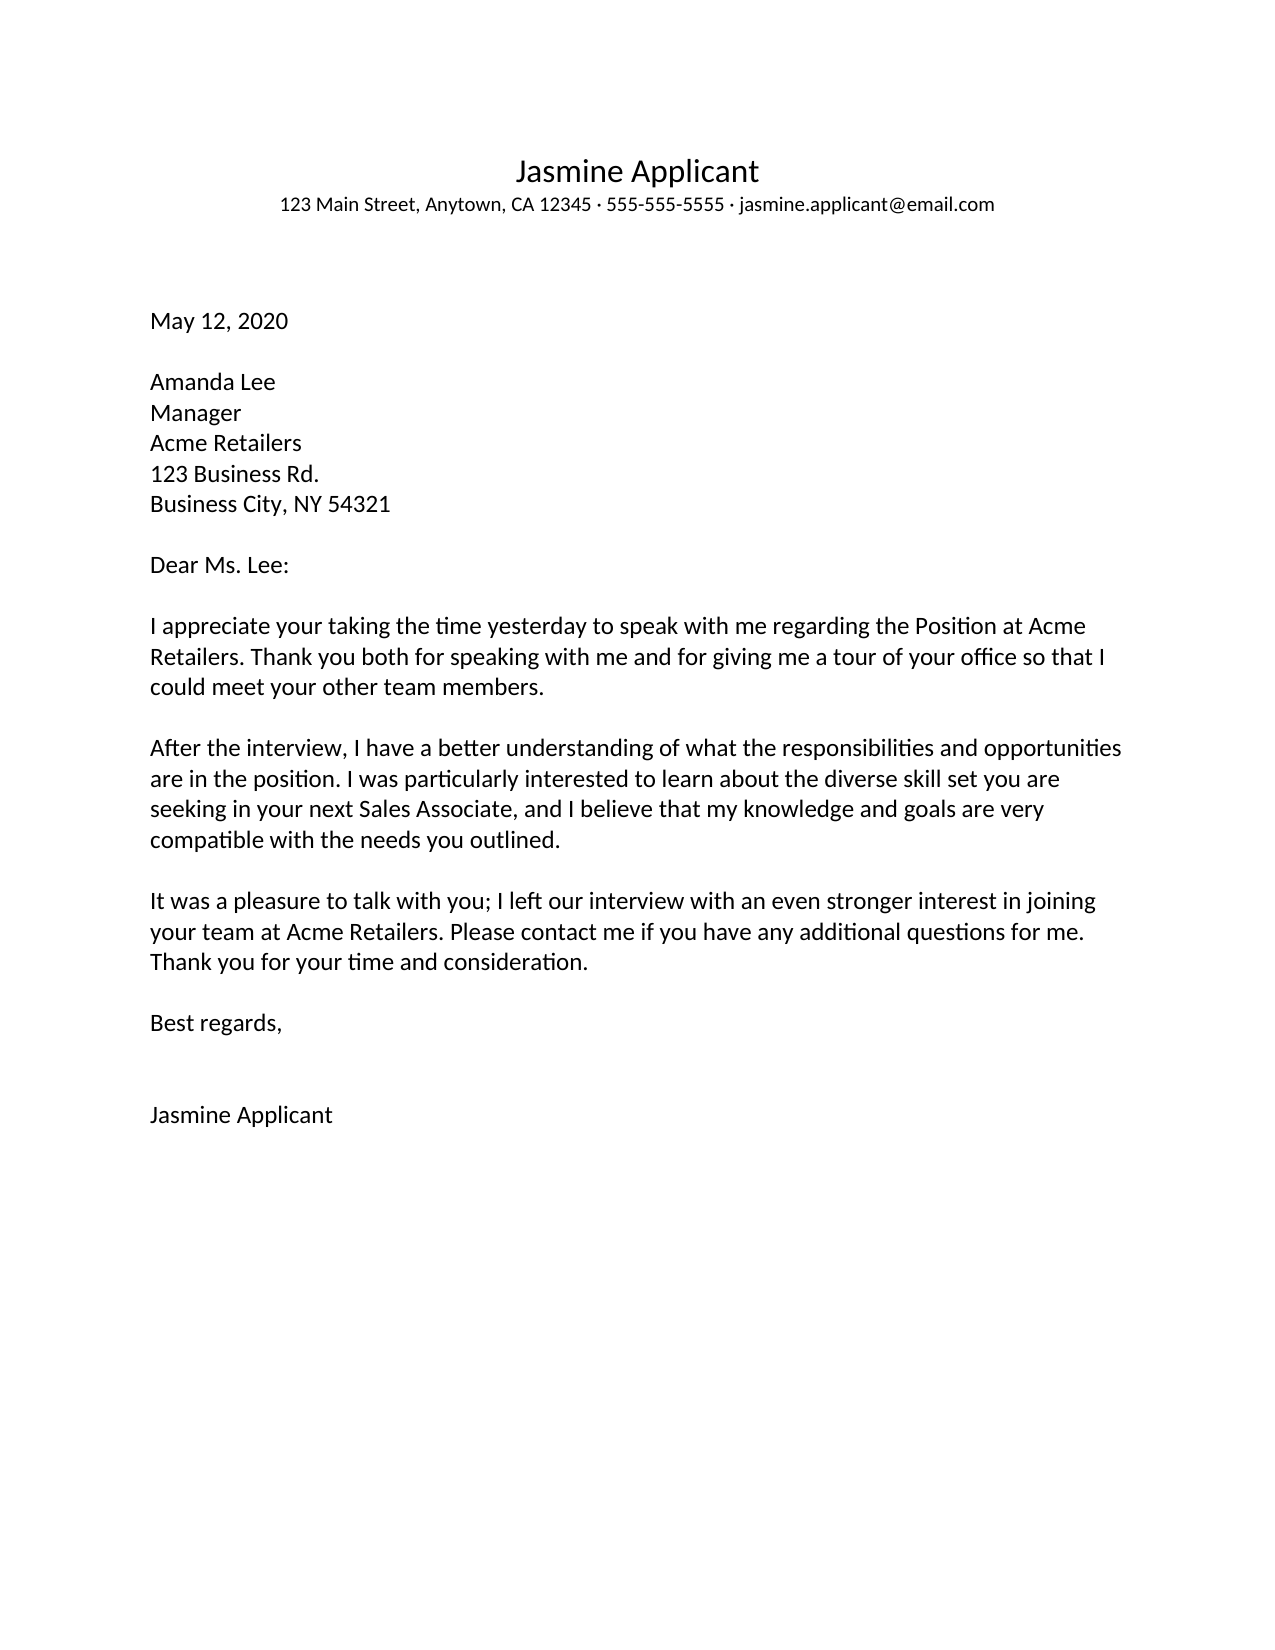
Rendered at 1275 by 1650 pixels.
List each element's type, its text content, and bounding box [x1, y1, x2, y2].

text May 12, 2020 [150, 305, 1125, 336]
text Jasmine Applicant [150, 1099, 1125, 1129]
text Business City, NY 54321 [150, 488, 1125, 519]
text Acme Retailers [150, 427, 1125, 458]
text Dear Ms. Lee: [150, 549, 1125, 580]
text Best regards, [150, 1007, 1125, 1038]
text Amanda Lee [150, 366, 1125, 397]
text Jasmine Applicant [150, 150, 1125, 191]
text 123 Main Street, Anytown, CA 12345 · 555-555-5555 · jasmine.applicant@email.com [150, 191, 1125, 216]
text It was a pleasure to talk with you; I left our interview with an even stronger interest in joining your team at Acme Retailers. Please contact me if you have any additional questions for me. Thank you for your time and consideration. [150, 885, 1125, 977]
text Manager [150, 397, 1125, 427]
text After the interview, I have a better understanding of what the responsibilities and opportunities are in the position. I was particularly interested to learn about the diverse skill set you are seeking in your next Sales Associate, and I believe that my knowledge and goals are very compatible with the needs you outlined. [150, 732, 1125, 854]
text 123 Business Rd. [150, 458, 1125, 488]
text I appreciate your taking the time yesterday to speak with me regarding the Position at Acme Retailers. Thank you both for speaking with me and for giving me a tour of your office so that I could meet your other team members. [150, 610, 1125, 702]
